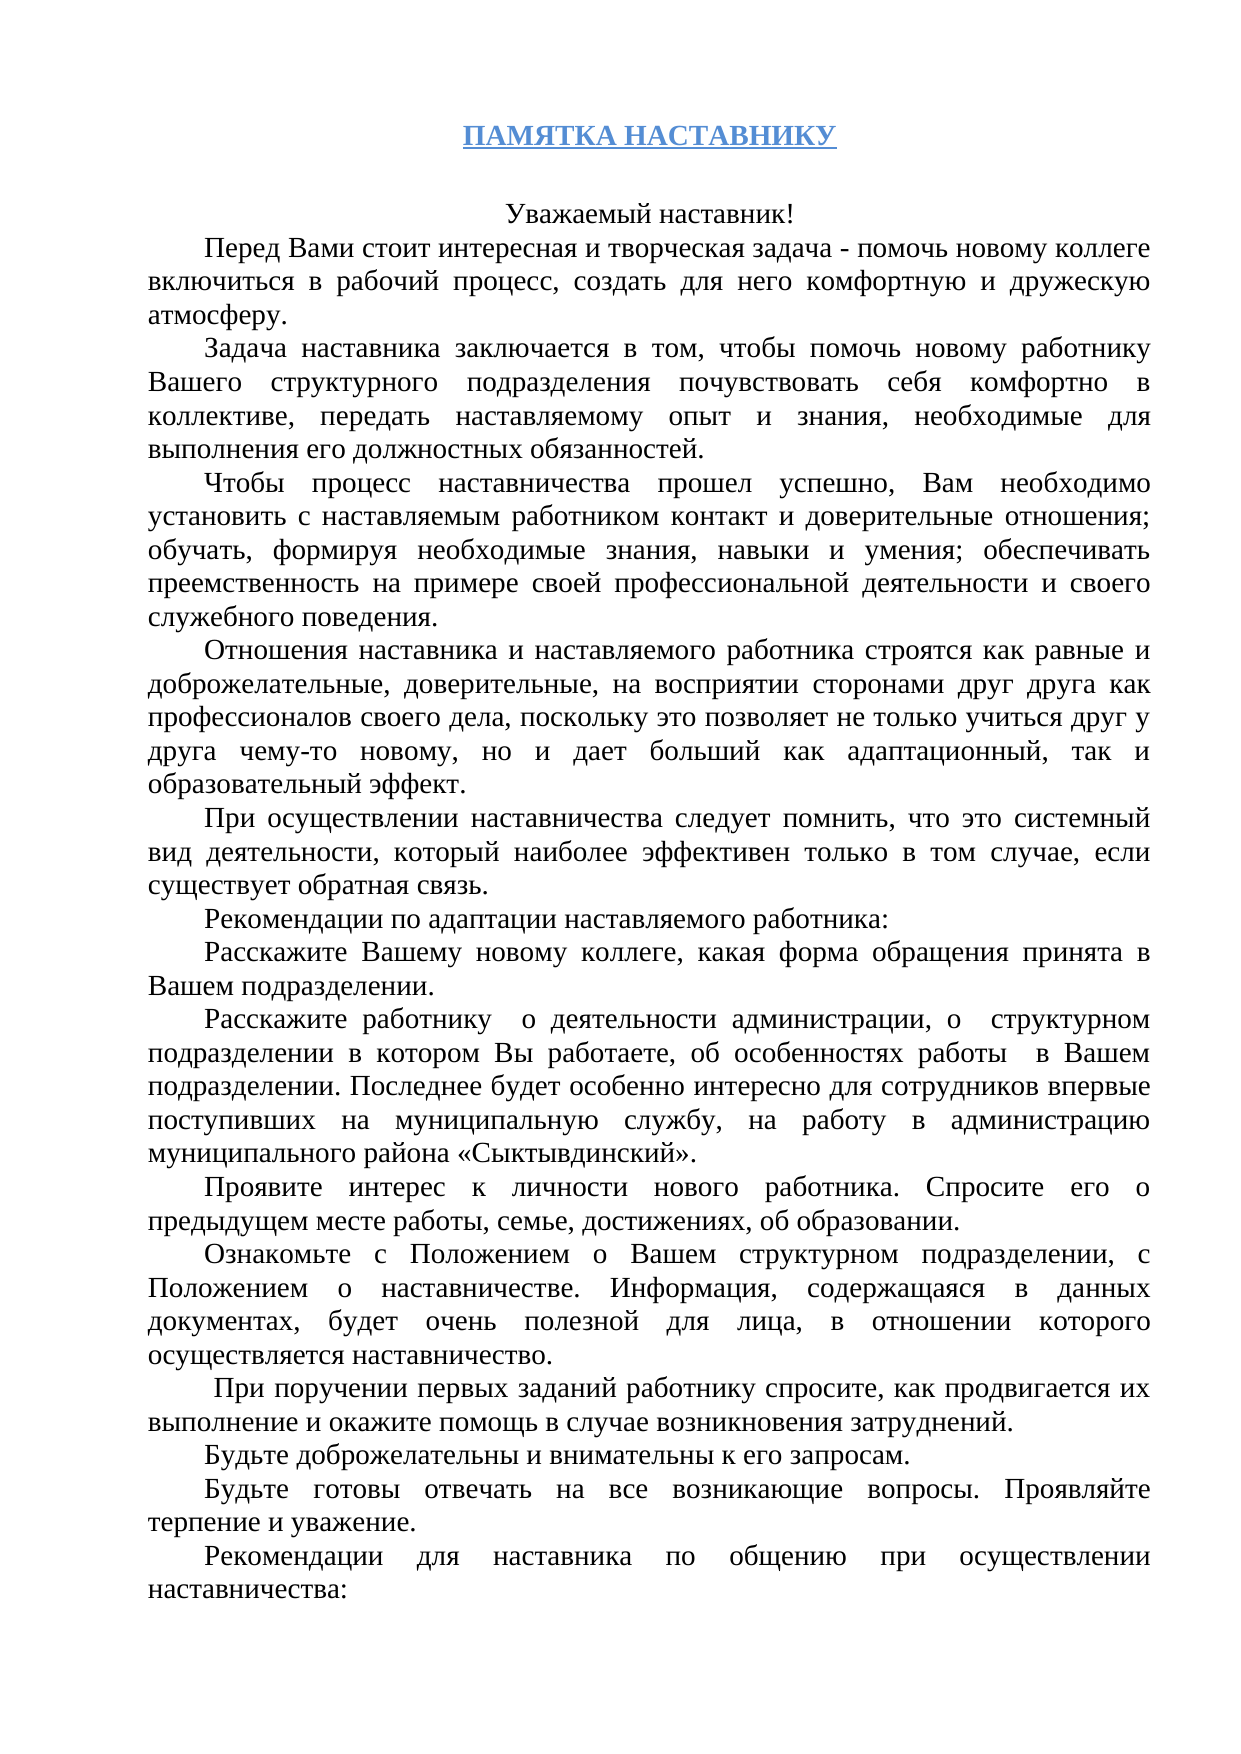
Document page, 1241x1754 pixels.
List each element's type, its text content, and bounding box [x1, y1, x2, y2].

text Будьте доброжелательны и внимательны к его запросам. [148, 1437, 1152, 1471]
text Отношения наставника и наставляемого работника строятся как равные и доброжелательные, доверительные, на восприятии сторонами друг друга как профессионалов своего дела, поскольку это позволяет не только учиться друг у друга чему-то новому, но и дает больший как адаптационный, так и образовательный эффект. [148, 632, 1152, 800]
text Ознакомьте с Положением о Вашем структурном подразделении, с Положением о наставничестве. Информация, содержащаяся в данных документах, будет очень полезной для лица, в отношении которого осуществляется наставничество. [148, 1236, 1152, 1370]
text При поручении первых заданий работнику спросите, как продвигается их выполнение и окажите помощь в случае возникновения затруднений. [148, 1370, 1152, 1437]
text Проявите интерес к личности нового работника. Спросите его о предыдущем месте работы, семье, достижениях, об образовании. [148, 1169, 1152, 1236]
text Расскажите работнику о деятельности администрации, о структурном подразделении в котором Вы работаете, об особенностях работы в Вашем подразделении. Последнее будет особенно интересно для сотрудников впервые поступивших на муниципальную службу, на работу в администрацию муниципального района «Сыктывдинский». [148, 1001, 1152, 1169]
text Уважаемый наставник! [148, 196, 1152, 230]
text При осуществлении наставничества следует помнить, что это системный вид деятельности, который наиболее эффективен только в том случае, если существует обратная связь. [148, 800, 1152, 901]
text ПАМЯТКА НАСТАВНИКУ [148, 118, 1152, 152]
text Задача наставника заключается в том, чтобы помочь новому работнику Вашего структурного подразделения почувствовать себя комфортно в коллективе, передать наставляемому опыт и знания, необходимые для выполнения его должностных обязанностей. [148, 331, 1152, 465]
text Расскажите Вашему новому коллеге, какая форма обращения принята в Вашем подразделении. [148, 934, 1152, 1001]
text Будьте готовы отвечать на все возникающие вопросы. Проявляйте терпение и уважение. [148, 1471, 1152, 1538]
text Чтобы процесс наставничества прошел успешно, Вам необходимо установить с наставляемым работником контакт и доверительные отношения; обучать, формируя необходимые знания, навыки и умения; обеспечивать преемственность на примере своей профессиональной деятельности и своего служебного поведения. [148, 465, 1152, 632]
text Рекомендации по адаптации наставляемого работника: [148, 901, 1152, 934]
text Перед Вами стоит интересная и творческая задача - помочь новому коллеге включиться в рабочий процесс, создать для него комфортную и дружескую атмосферу. [148, 230, 1152, 331]
text Рекомендации для наставника по общению при осуществлении наставничества: [148, 1538, 1152, 1605]
